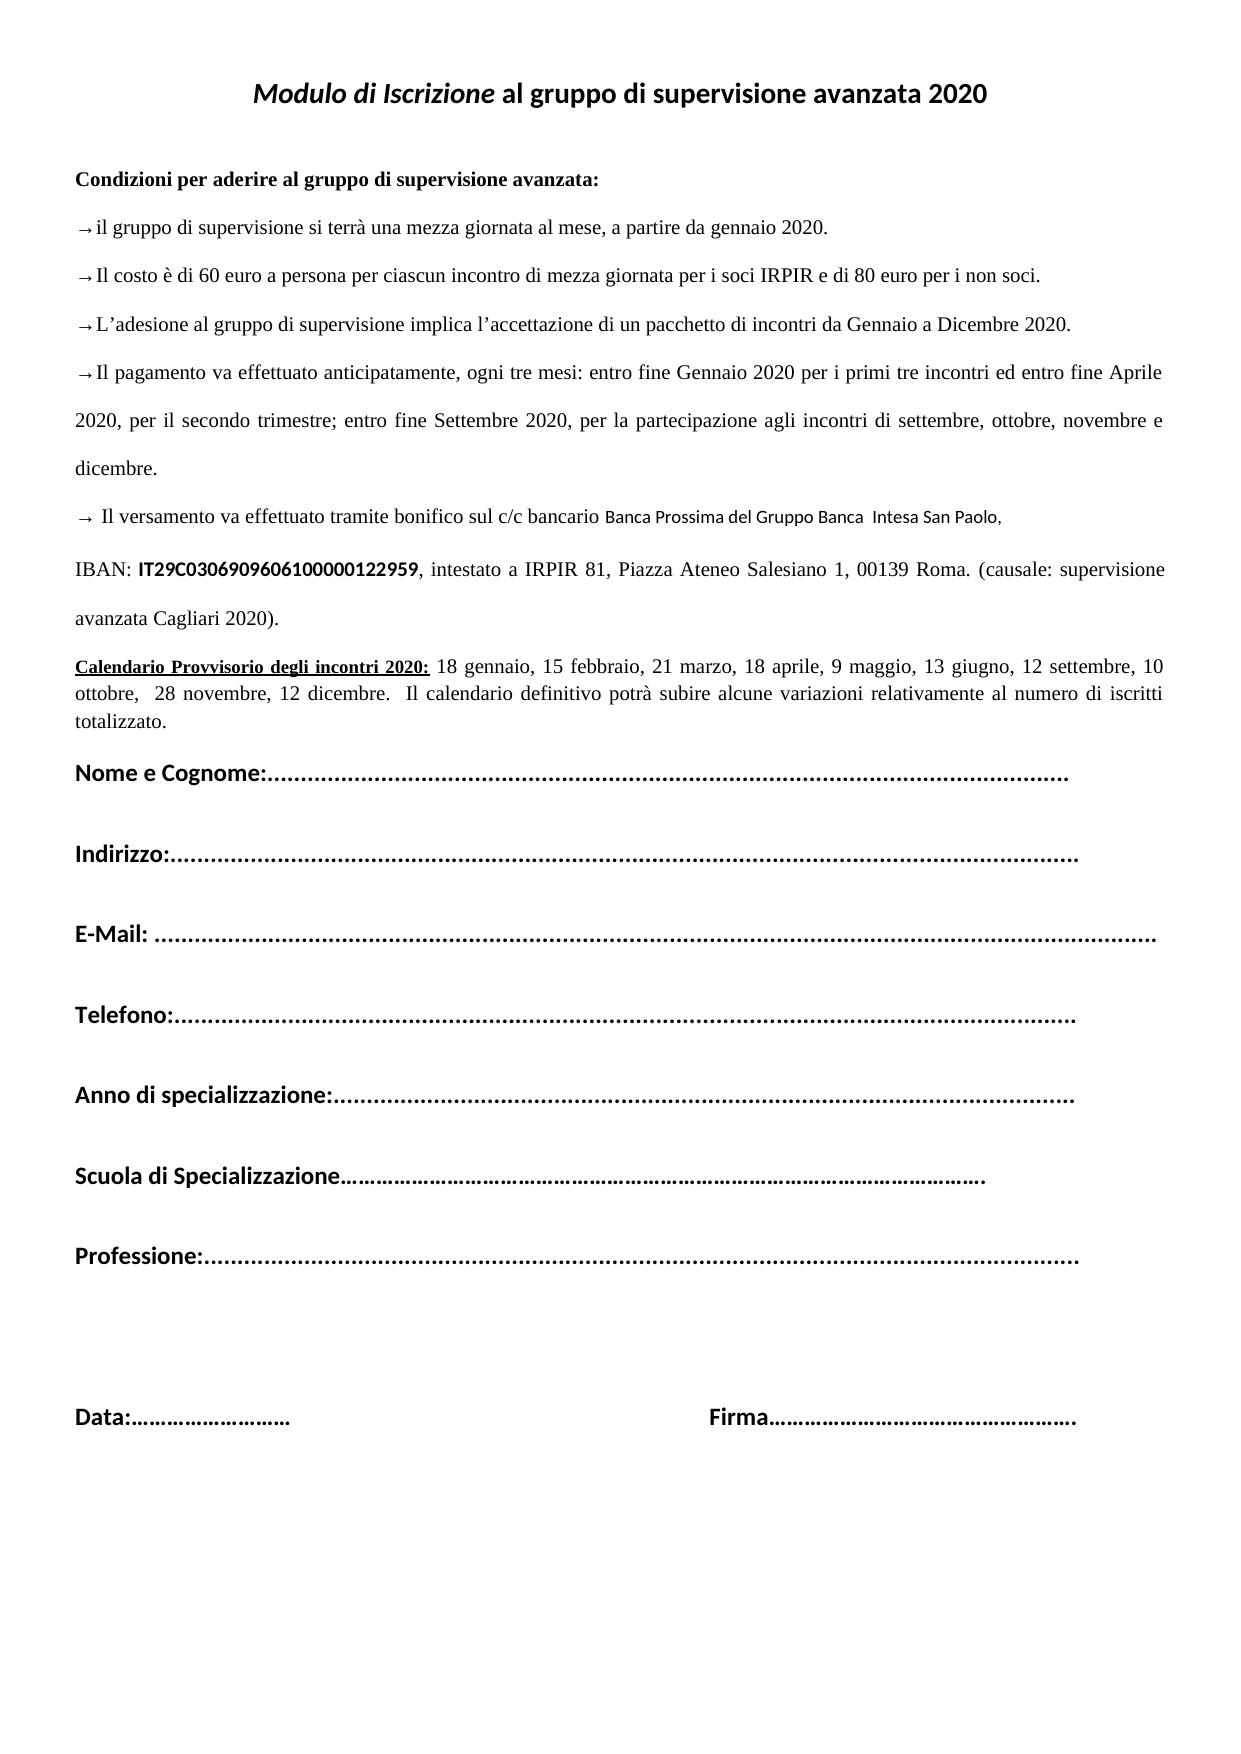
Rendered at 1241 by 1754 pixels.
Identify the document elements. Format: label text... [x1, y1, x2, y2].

text Professione:................................................................................................................................... [75, 1241, 1165, 1271]
text Scuola di Specializzazione………………………………………………………………………………………………. [75, 1160, 1165, 1191]
text Data:……………………… Firma……………………………………………. [75, 1402, 1165, 1432]
text Anno di specializzazione:............................................................................................................... [75, 1079, 1165, 1110]
text Indirizzo:........................................................................................................................................ [75, 838, 1165, 868]
text E-Mail: ...................................................................................................................................................... [75, 918, 1165, 949]
text →Il costo è di 60 euro a persona per ciascun incontro di mezza giornata per i soci IRPIR e di 80 euro per i non soci. [75, 263, 1165, 287]
text →L’adesione al gruppo di supervisione implica l’accettazione di un pacchetto di incontri da Gennaio a Dicembre 2020. [75, 311, 1165, 336]
text Nome e Cognome:........................................................................................................................ [75, 757, 1165, 788]
text →Il pagamento va effettuato anticipatamente, ogni tre mesi: entro fine Gennaio 2020 per i primi tre incontri ed entro fine Aprile 2020, per il secondo trimestre; entro fine Settembre 2020, per la partecipazione agli incontri di settembre, ottobre, novembre e dicembre. [75, 359, 1165, 480]
text Condizioni per aderire al gruppo di supervisione avanzata: [75, 167, 1165, 191]
text Calendario Provvisorio degli incontri 2020: 18 gennaio, 15 febbraio, 21 marzo, 18 aprile, 9 maggio, 13 giugno, 12 settembre, 10 ottobre, 28 novembre, 12 dicembre. Il calendario definitivo potrà subire alcune variazioni relativamente al numero di iscritti totalizzato. [75, 654, 1165, 733]
text Telefono:....................................................................................................................................... [75, 999, 1165, 1029]
text → Il versamento va effettuato tramite bonifico sul c/c bancario Banca Prossima del Gruppo Banca Intesa San Paolo, [75, 504, 1165, 528]
text →il gruppo di supervisione si terrà una mezza giornata al mese, a partire da gennaio 2020. [75, 215, 1165, 239]
text IBAN: IT29C0306909606100000122959, intestato a IRPIR 81, Piazza Ateneo Salesiano 1, 00139 Roma. (causale: supervisione avanzata Cagliari 2020). [75, 556, 1165, 630]
text Modulo di Iscrizione al gruppo di supervisione avanzata 2020 [75, 75, 1165, 111]
